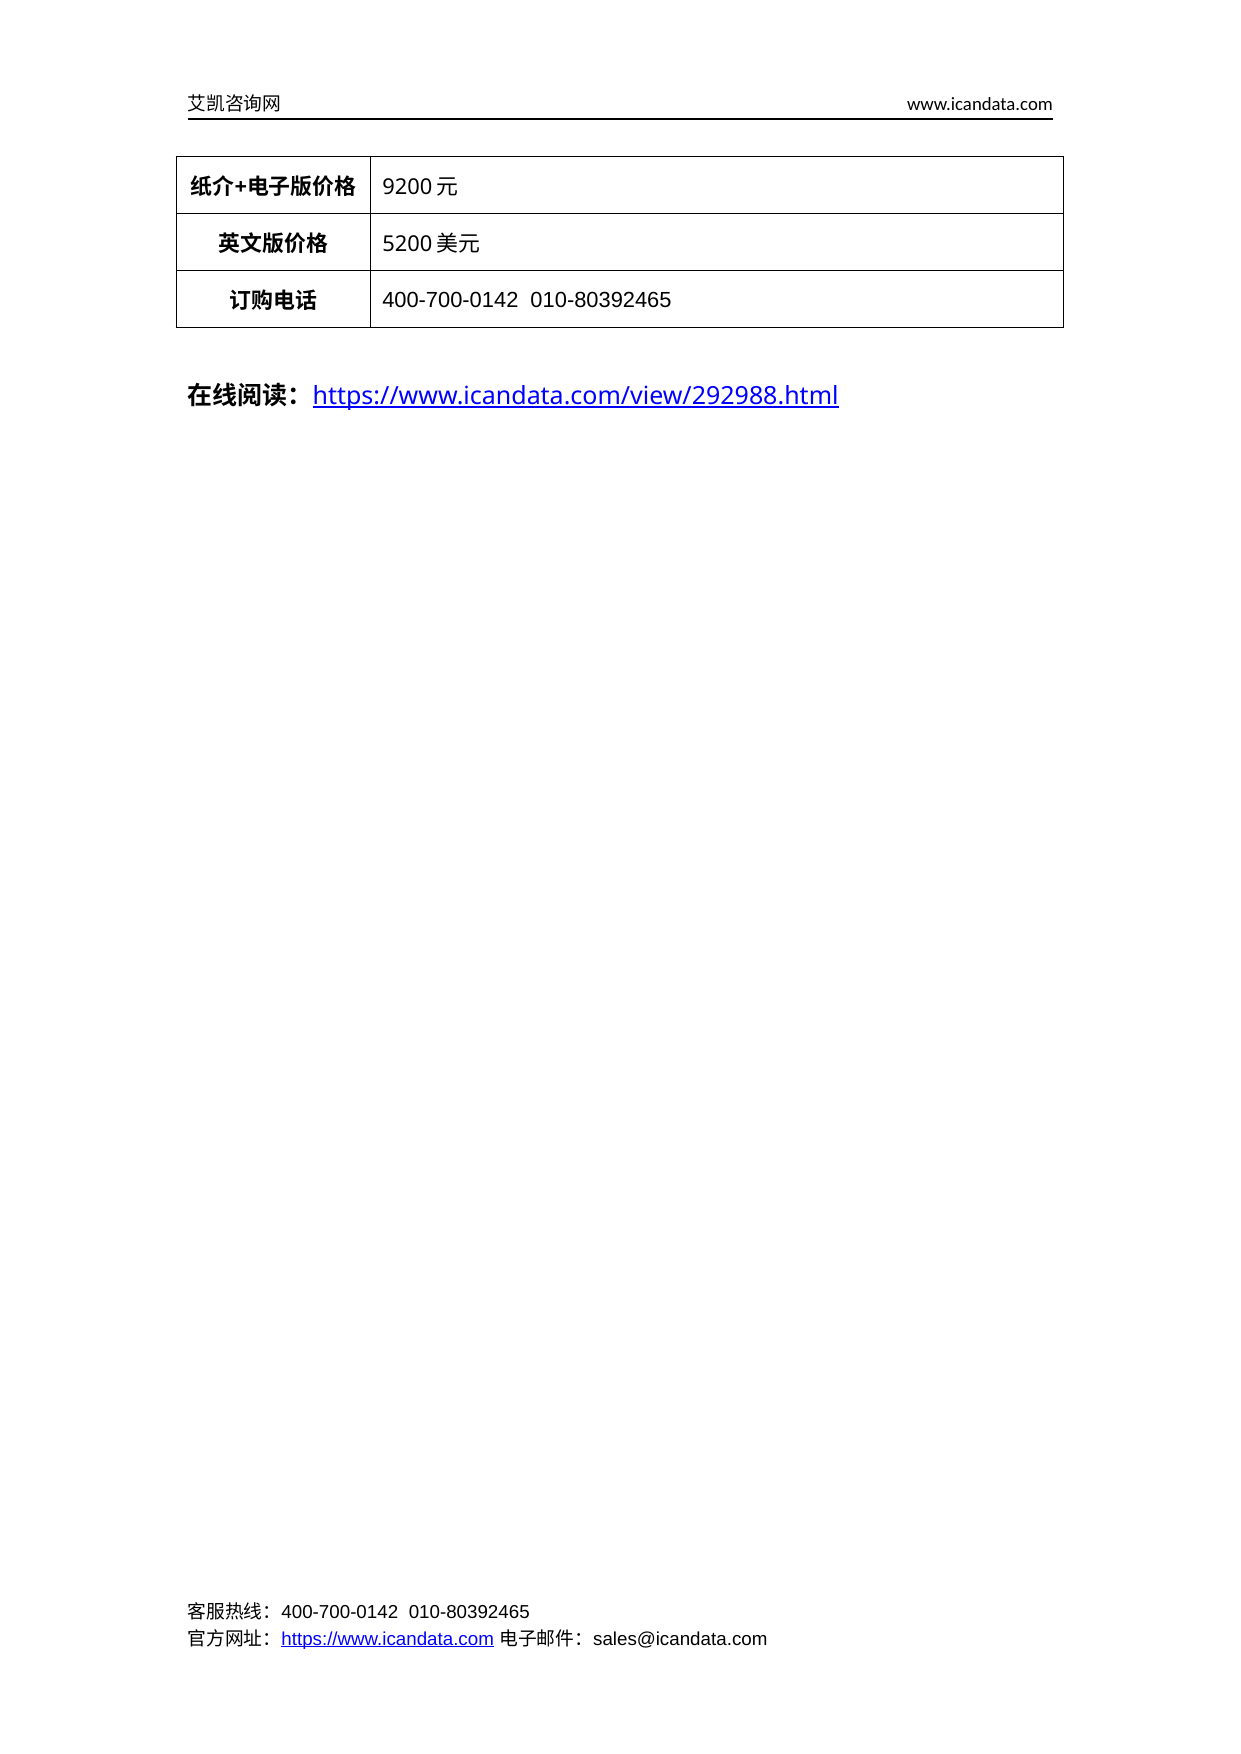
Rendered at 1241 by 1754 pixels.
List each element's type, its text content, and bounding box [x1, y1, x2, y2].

table_cell 5200美元 [371, 214, 1063, 270]
table_cell 订购电话 [177, 271, 370, 327]
table_cell 英文版价格 [177, 214, 370, 270]
text 在线阅读：https://www.icandata.com/view/292988.html [187, 361, 1053, 426]
table_cell 9200元 [371, 157, 1063, 213]
table_cell 400-700-0142 010-80392465 [371, 271, 1063, 327]
table_cell 纸介+电子版价格 [177, 157, 370, 213]
